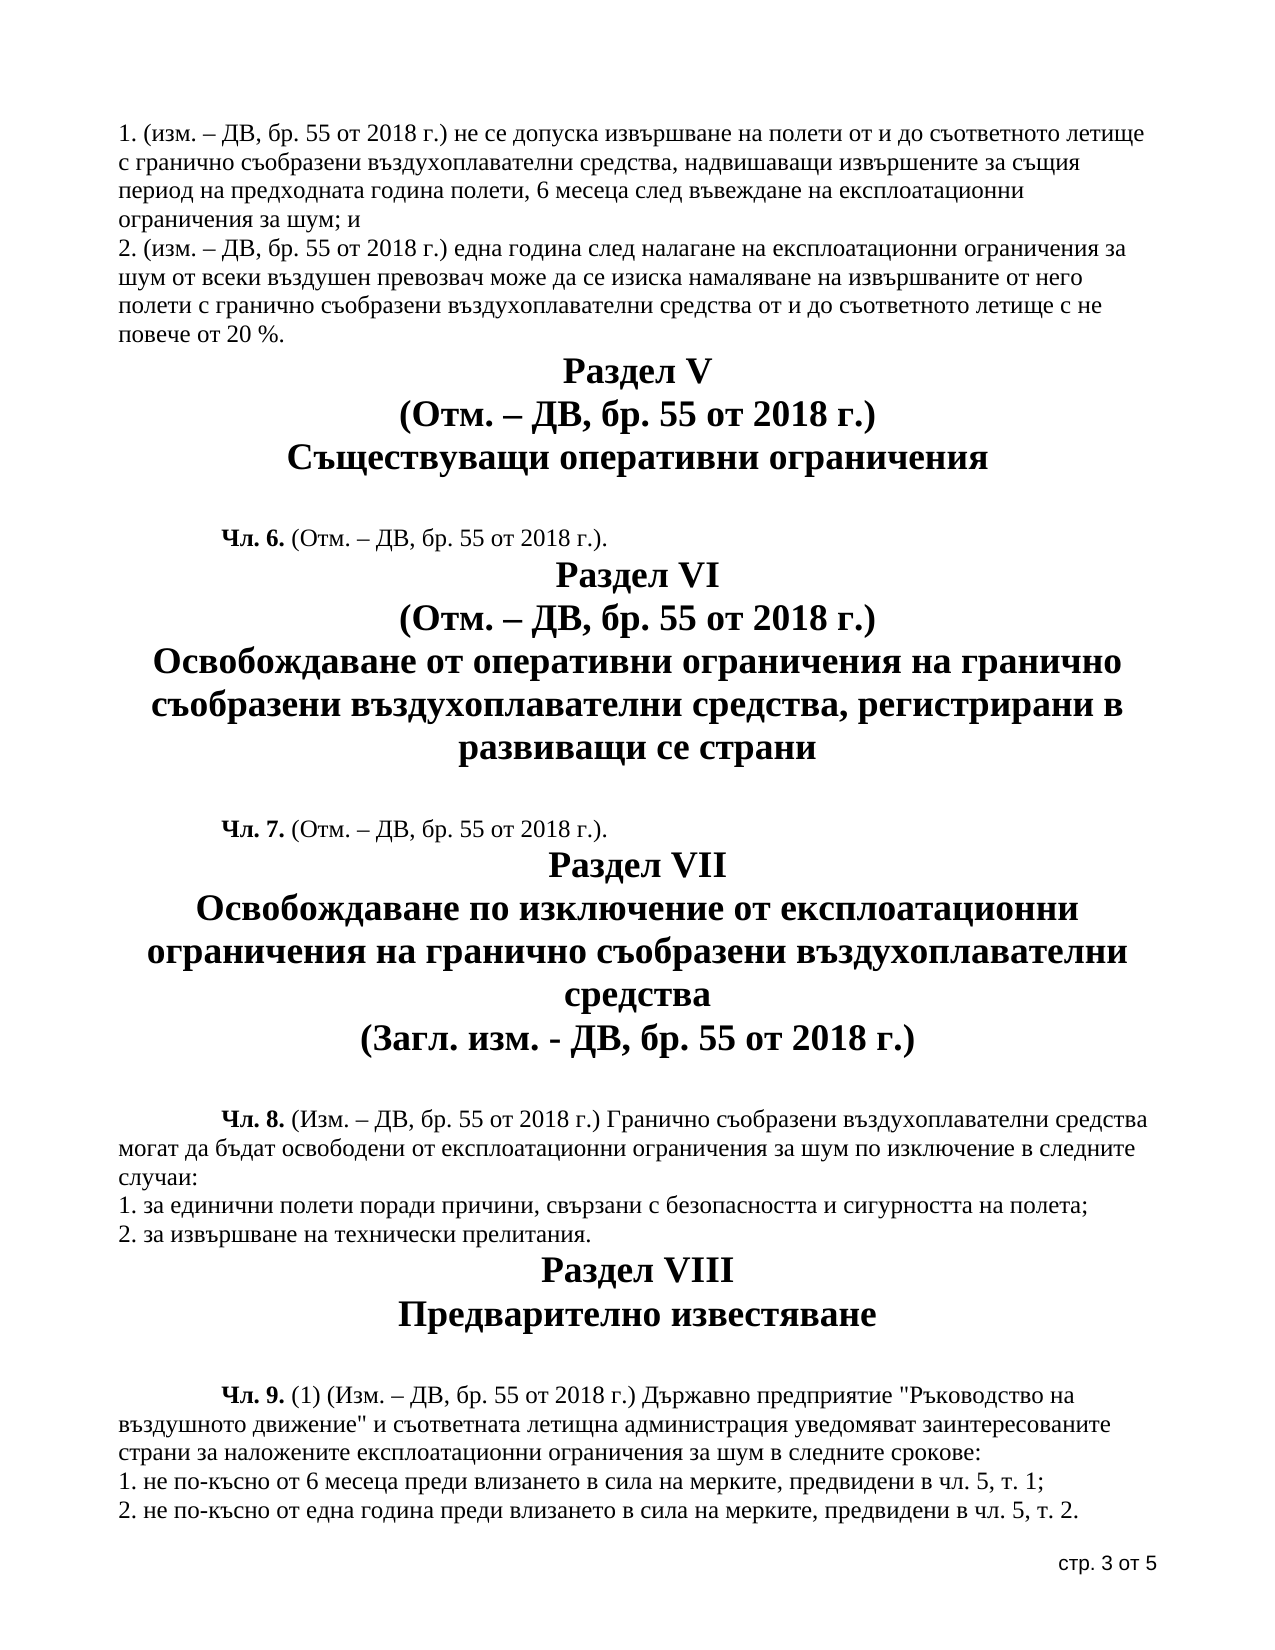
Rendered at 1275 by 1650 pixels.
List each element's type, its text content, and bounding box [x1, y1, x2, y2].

text 1. (изм. – ДВ, бр. 55 от 2018 г.) не се допуска извършване на полети от и до съответното летище с гранично съобразени въздухоплавателни средства, надвишаващи извършените за същия период на предходната година полети, 6 месеца след въвеждане на експлоатационни ограничения за шум; и [118, 118, 1157, 233]
text Чл. 8. (Изм. – ДВ, бр. 55 от 2018 г.) Гранично съобразени въздухоплавателни средства могат да бъдат освободени от експлоатационни ограничения за шум по изключение в следните случаи: [118, 1104, 1157, 1190]
subtitle Раздел VII Освобождаване по изключение от експлоатационни ограничения на гранично съобразени въздухоплавателни средства (Загл. изм. - ДВ, бр. 55 от 2018 г.) [118, 842, 1157, 1058]
text Чл. 9. (1) (Изм. – ДВ, бр. 55 от 2018 г.) Държавно предприятие "Ръководство на въздушното движение" и съответната летищна администрация уведомяват заинтересованите страни за наложените експлоатационни ограничения за шум в следните срокове: [118, 1380, 1157, 1466]
subtitle Раздел V (Отм. – ДВ, бр. 55 от 2018 г.) Съществуващи оперативни ограничения [118, 348, 1157, 477]
text 2. не по-късно от една година преди влизането в сила на мерките, предвидени в чл. 5, т. 2. [118, 1495, 1157, 1524]
text 1. не по-късно от 6 месеца преди влизането в сила на мерките, предвидени в чл. 5, т. 1; [118, 1466, 1157, 1495]
text 1. за единични полети поради причини, свързани с безопасността и сигурността на полета; [118, 1190, 1157, 1219]
text Чл. 7. (Отм. – ДВ, бр. 55 от 2018 г.). [118, 814, 1157, 842]
text 2. за извършване на технически прелитания. [118, 1219, 1157, 1248]
text Чл. 6. (Отм. – ДВ, бр. 55 от 2018 г.). [118, 523, 1157, 552]
subtitle Раздел VIII Предварително известяване [118, 1248, 1157, 1334]
text 2. (изм. – ДВ, бр. 55 от 2018 г.) една година след налагане на експлоатационни ограничения за шум от всеки въздушен превозвач може да се изиска намаляване на извършваните от него полети с гранично съобразени въздухоплавателни средства от и до съответното летище с не повече от 20 %. [118, 233, 1157, 348]
subtitle Раздел VI (Отм. – ДВ, бр. 55 от 2018 г.) Освобождаване от оперативни ограничения на гранично съобразени въздухоплавателни средства, регистрирани в развиващи се страни [118, 552, 1157, 768]
